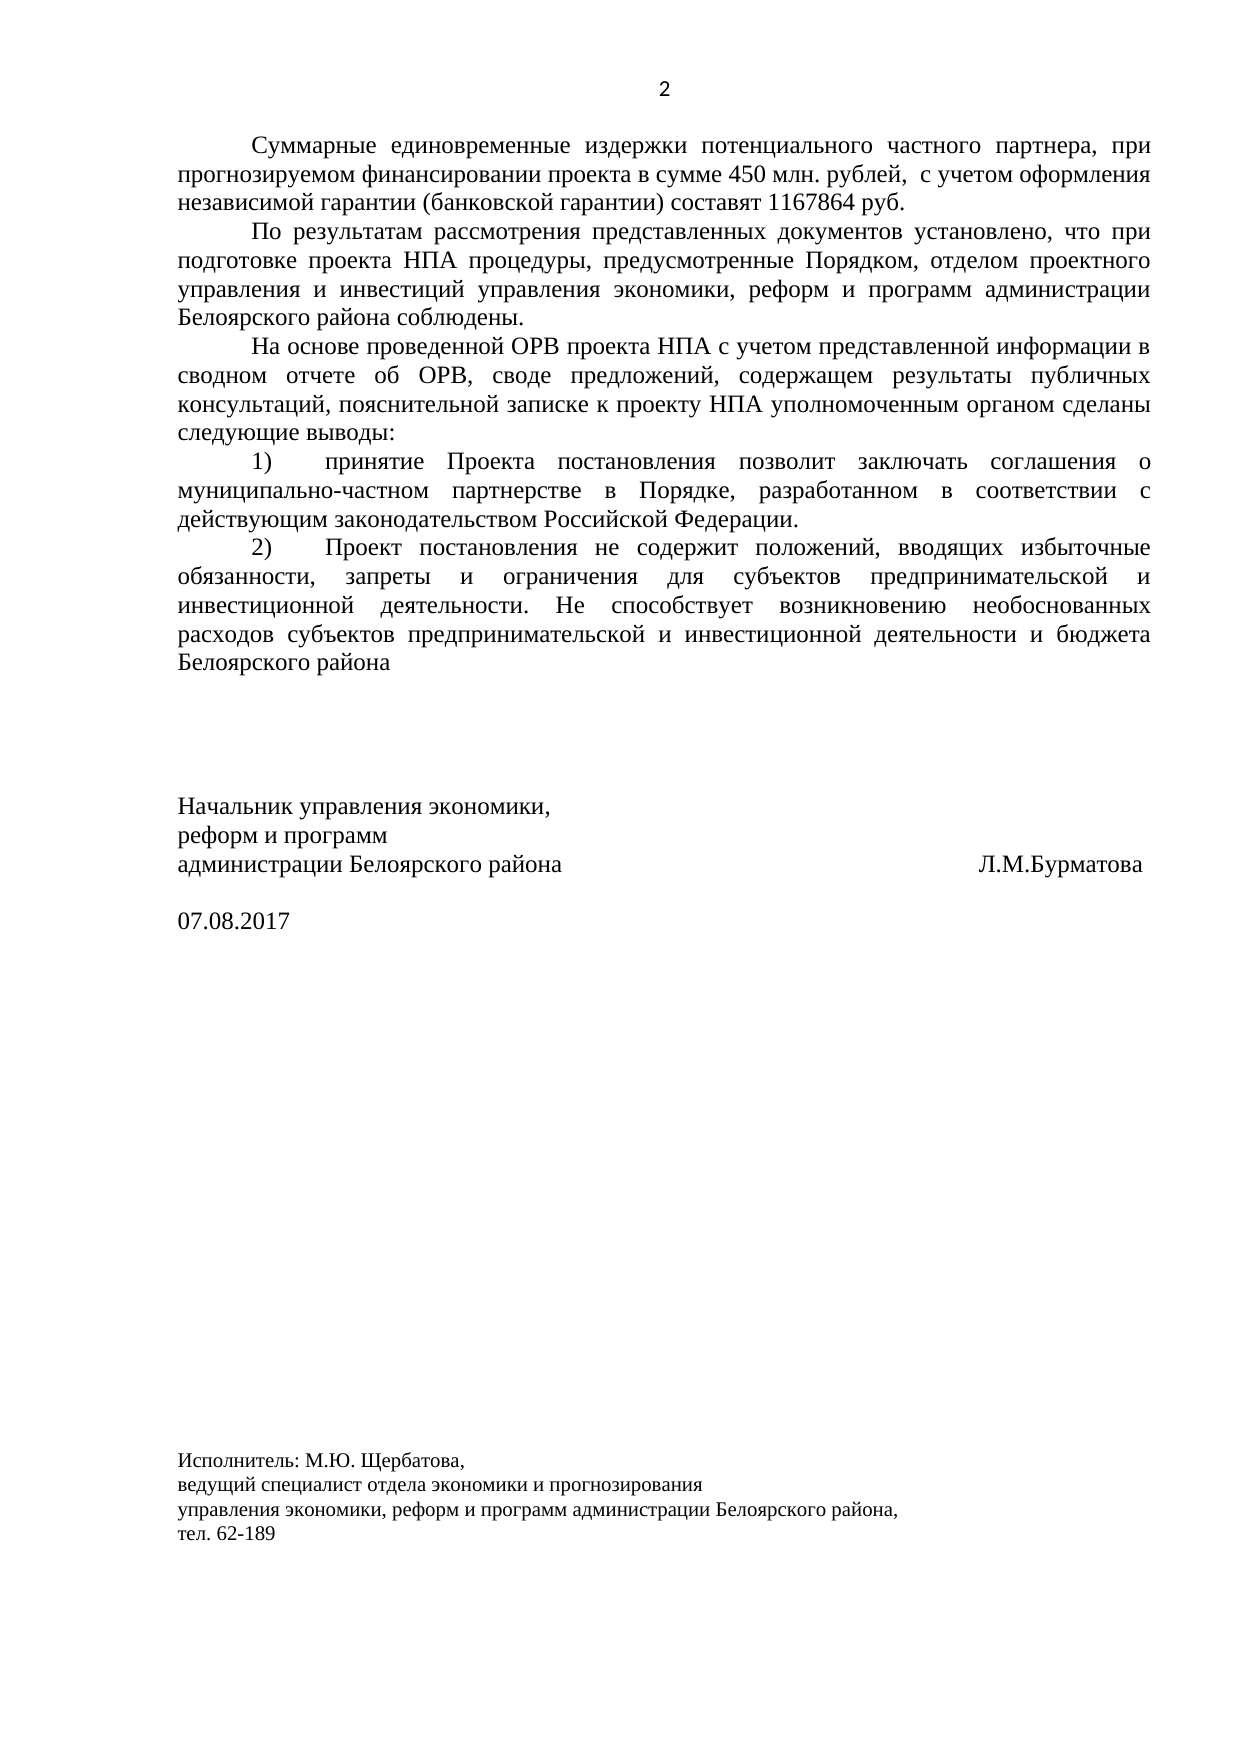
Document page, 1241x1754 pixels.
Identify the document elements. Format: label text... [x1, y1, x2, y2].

text управления экономики, реформ и программ администрации Белоярского района, [177, 1496, 1152, 1521]
text администрации Белоярского района Л.М.Бурматова [177, 849, 1152, 877]
text Суммарные единовременные издержки потенциального частного партнера, при прогнозируемом финансировании проекта в сумме 450 млн. рублей, с учетом оформления независимой гарантии (банковской гарантии) составят 1167864 руб. [177, 130, 1152, 216]
text По результатам рассмотрения представленных документов установлено, что при подготовке проекта НПА процедуры, предусмотренные Порядком, отделом проектного управления и инвестиций управления экономики, реформ и программ администрации Белоярского района соблюдены. [177, 216, 1152, 331]
text 07.08.2017 [177, 906, 1152, 935]
text реформ и программ [177, 820, 1152, 849]
text тел. 62-189 [177, 1521, 1152, 1544]
list принятие Проекта постановления позволит заключать соглашения о муниципально-частном партнерстве в Порядке, разработанном в соответствии с действующим законодательством Российской Федерации. [177, 446, 1152, 532]
text Начальник управления экономики, [177, 791, 1152, 820]
text На основе проведенной ОРВ проекта НПА с учетом представленной информации в сводном отчете об ОРВ, своде предложений, содержащем результаты публичных консультаций, пояснительной записке к проекту НПА уполномоченным органом сделаны следующие выводы: [177, 331, 1152, 446]
text Исполнитель: М.Ю. Щербатова, [177, 1448, 1152, 1472]
text ведущий специалист отдела экономики и прогнозирования [177, 1472, 1152, 1496]
list Проект постановления не содержит положений, вводящих избыточные обязанности, запреты и ограничения для субъектов предпринимательской и инвестиционной деятельности. Не способствует возникновению необоснованных расходов субъектов предпринимательской и инвестиционной деятельности и бюджета Белоярского района [177, 532, 1152, 676]
